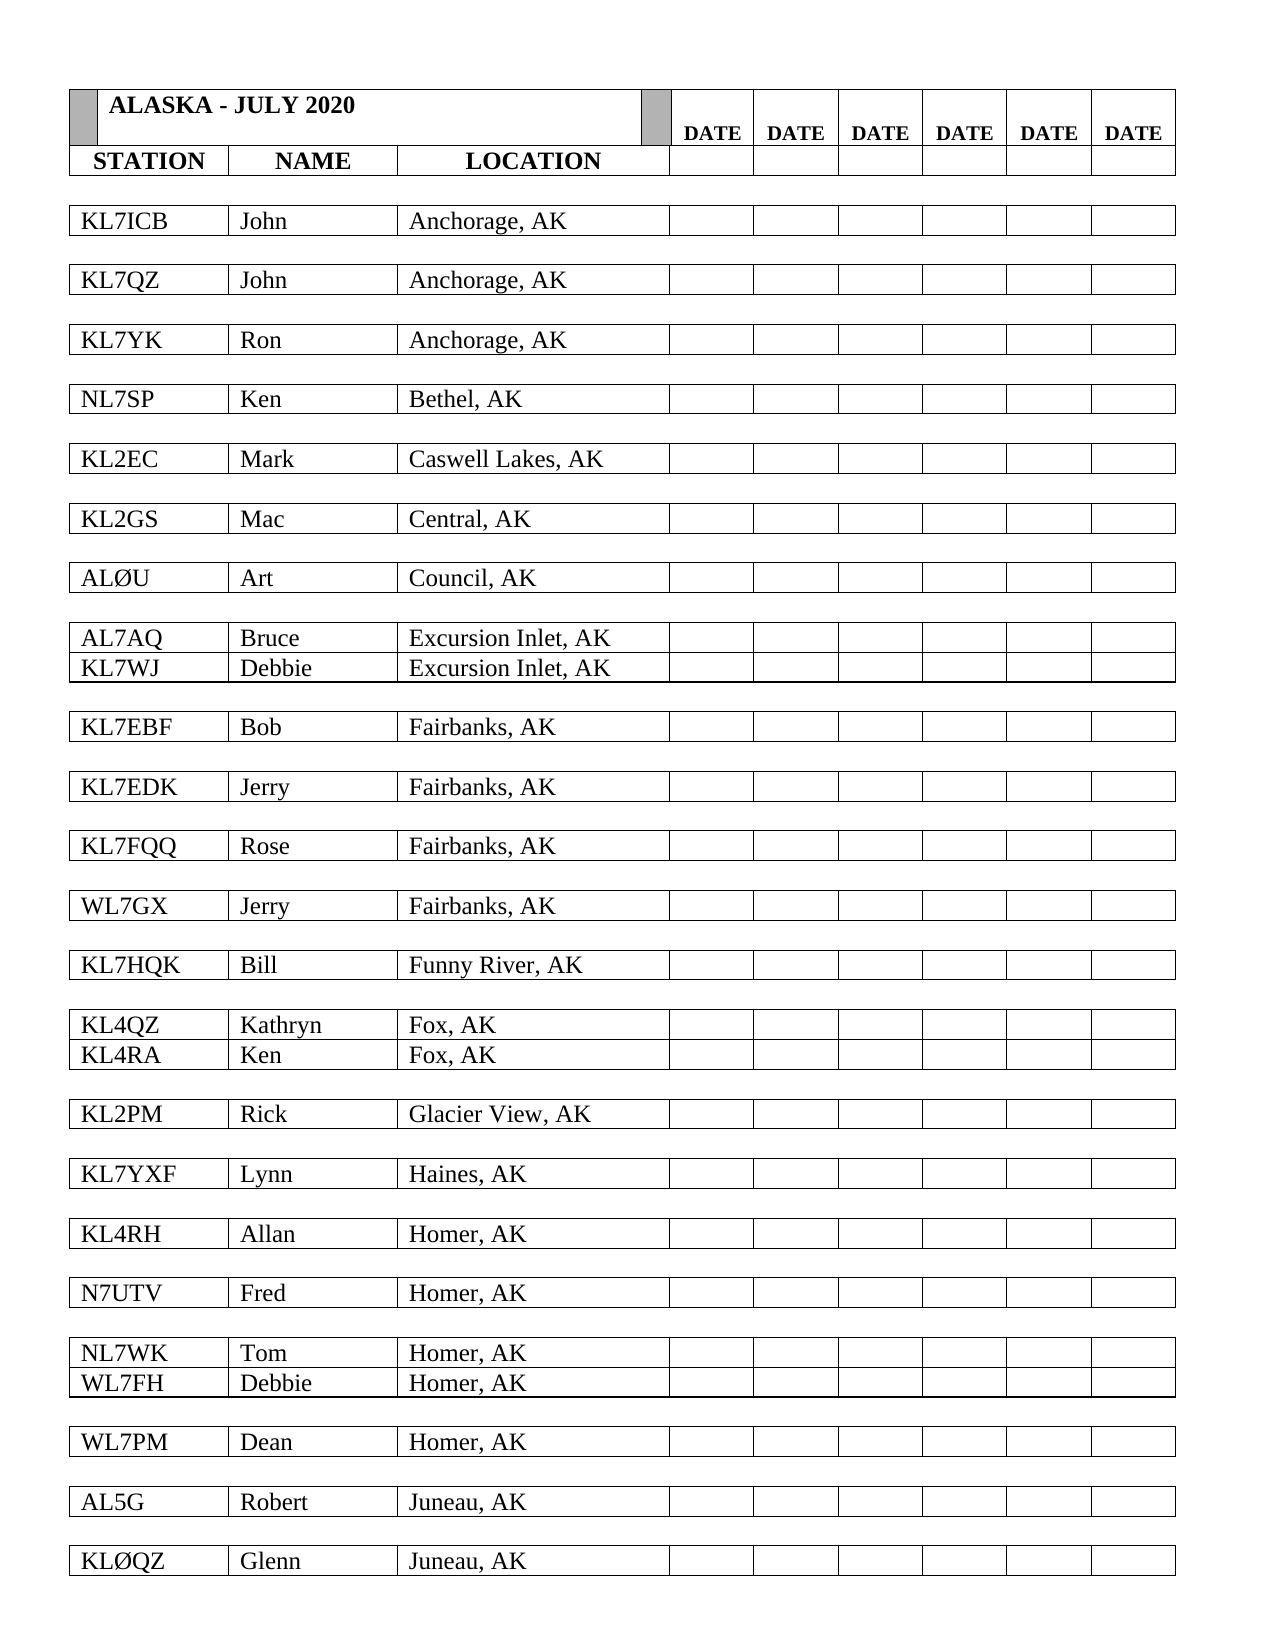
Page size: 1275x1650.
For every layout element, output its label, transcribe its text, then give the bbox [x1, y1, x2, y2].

table_cell [754, 653, 838, 681]
table_header Homer, AK [398, 1338, 669, 1367]
table_header [839, 1010, 922, 1039]
table_header Tom [229, 1338, 397, 1367]
table_header [1092, 1100, 1175, 1128]
table_header [398, 206, 669, 234]
table_header [1007, 772, 1091, 801]
table_header DATE [1007, 90, 1091, 145]
table_header [754, 712, 838, 741]
table_header [670, 831, 753, 860]
table_header John [229, 265, 397, 294]
table_header [1092, 1010, 1175, 1039]
table_cell KL4RA [70, 1040, 228, 1069]
table_header Bethel, AK [398, 385, 669, 413]
table_header [1092, 1487, 1175, 1516]
table_header [1007, 325, 1091, 354]
table_header N7UTV [70, 1278, 228, 1307]
table_header [923, 385, 1006, 413]
table_header KLØQZ [70, 1546, 228, 1575]
table_header [839, 1100, 922, 1128]
table_header Glacier View, AK [398, 1100, 669, 1128]
table_header [670, 206, 753, 234]
table_header [754, 563, 838, 592]
table_header [754, 1278, 838, 1307]
table_header Mac [229, 504, 397, 532]
table_header [670, 444, 753, 473]
table_header Funny River, AK [398, 951, 669, 979]
table_header [839, 772, 922, 801]
table_header [70, 90, 97, 145]
table_header [1007, 712, 1091, 741]
table_cell [754, 146, 838, 175]
table_header [923, 444, 1006, 473]
table_header [1007, 891, 1091, 920]
table_header [1092, 1338, 1175, 1367]
table_header [1007, 1278, 1091, 1307]
table_header [670, 1159, 753, 1188]
table_header [923, 1278, 1006, 1307]
table_header [670, 325, 753, 354]
table_header [1092, 1546, 1175, 1575]
table_cell Homer, AK [398, 1368, 669, 1396]
table_header [1092, 891, 1175, 920]
table_header [1007, 1010, 1091, 1039]
table_header KL7QZ [70, 265, 228, 294]
table_header [670, 1427, 753, 1456]
table_header [923, 951, 1006, 979]
table_header [670, 1487, 753, 1516]
table_header [1007, 1487, 1091, 1516]
table_header Juneau, AK [398, 1487, 669, 1516]
table_header [754, 1487, 838, 1516]
table_header Homer, AK [398, 1278, 669, 1307]
table_header KL7ICB [70, 206, 228, 234]
table_header [923, 265, 1006, 294]
table_header [398, 444, 669, 473]
table_cell [670, 653, 753, 681]
table_header [398, 623, 669, 652]
table_header [839, 1338, 922, 1367]
table_header [839, 1487, 922, 1516]
table_header ALØU [70, 563, 228, 592]
table_header [839, 623, 922, 652]
table_cell [754, 1368, 838, 1396]
table_cell KL7WJ [70, 653, 228, 681]
table_header [1092, 712, 1175, 741]
table_cell [923, 1368, 1006, 1396]
table_header [670, 265, 753, 294]
table_cell Debbie [229, 653, 397, 681]
table_header [670, 712, 753, 741]
table_header KL2GS [70, 504, 228, 532]
table_header KL4RH [70, 1219, 228, 1247]
table_header [923, 325, 1006, 354]
table_header [229, 1159, 397, 1188]
table_header [754, 1546, 838, 1575]
table_cell [1007, 1368, 1091, 1396]
table_header [923, 504, 1006, 532]
table_header KL7EDK [70, 772, 228, 801]
table_header [670, 1338, 753, 1367]
table_header KL2EC [70, 444, 228, 473]
table_header [923, 1546, 1006, 1575]
table_header [923, 1427, 1006, 1456]
table_header [398, 325, 669, 354]
table_header [923, 206, 1006, 234]
table_header Mark [229, 444, 397, 473]
table_header [670, 385, 753, 413]
table_cell [1092, 653, 1175, 681]
table_cell Fox, AK [398, 1040, 669, 1069]
table_header NL7WK [70, 1338, 228, 1367]
table_header Central, AK [398, 504, 669, 532]
table_header KL4QZ [70, 1010, 228, 1039]
table_cell STATION [70, 146, 228, 175]
table_header [923, 1487, 1006, 1516]
table_cell [839, 653, 922, 681]
table_header [670, 772, 753, 801]
table_header KL7FQQ [70, 831, 228, 860]
table_header Art [229, 563, 397, 592]
table_header ALASKA - JULY 2020 [98, 90, 641, 145]
table_cell [923, 146, 1006, 175]
table_header Homer, AK [398, 1427, 669, 1456]
table_header [1092, 325, 1175, 354]
table_header [670, 1010, 753, 1039]
table_header DATE [754, 90, 838, 145]
table_header [923, 1219, 1006, 1247]
table_cell [670, 1040, 753, 1069]
table_header [1092, 206, 1175, 234]
table_header [1007, 444, 1091, 473]
table_header [670, 623, 753, 652]
table_header DATE [839, 90, 922, 145]
table_cell [670, 1368, 753, 1396]
table_header [754, 265, 838, 294]
table_cell [398, 653, 669, 681]
table_header [1092, 1427, 1175, 1456]
table_header [1007, 1219, 1091, 1247]
table_header [754, 325, 838, 354]
table_header Juneau, AK [398, 1546, 669, 1575]
table_header [1007, 1100, 1091, 1128]
table_header [839, 444, 922, 473]
table_header [1007, 563, 1091, 592]
table_header [923, 891, 1006, 920]
table_cell [1007, 653, 1091, 681]
table_header [670, 504, 753, 532]
table_header [1092, 1159, 1175, 1188]
table_header [923, 623, 1006, 652]
table_header [754, 504, 838, 532]
table_header [839, 385, 922, 413]
table_header [1007, 504, 1091, 532]
table_header KL7YK [70, 325, 228, 354]
table_header WL7PM [70, 1427, 228, 1456]
table_header [923, 772, 1006, 801]
table_header [1007, 1427, 1091, 1456]
table_header [923, 1159, 1006, 1188]
table_header [670, 1100, 753, 1128]
table_header Bill [229, 951, 397, 979]
table_header [754, 444, 838, 473]
table_header [839, 891, 922, 920]
table_cell [839, 1040, 922, 1069]
table_header [398, 712, 669, 741]
table_header [839, 563, 922, 592]
table_cell [839, 1368, 922, 1396]
table_header [923, 1010, 1006, 1039]
table_header Fred [229, 1278, 397, 1307]
table_header [1092, 951, 1175, 979]
table_cell [754, 1040, 838, 1069]
table_cell NAME [229, 146, 397, 175]
table_header [1092, 623, 1175, 652]
table_header [923, 1338, 1006, 1367]
table_header [670, 1278, 753, 1307]
table_header [839, 1219, 922, 1247]
table_cell [1007, 146, 1091, 175]
table_header [839, 1278, 922, 1307]
table_header [839, 1159, 922, 1188]
table_header [670, 891, 753, 920]
table_header DATE [672, 90, 753, 145]
table_header [398, 1159, 669, 1188]
table_header [923, 563, 1006, 592]
table_header KL7HQK [70, 951, 228, 979]
table_header [839, 712, 922, 741]
table_header [398, 772, 669, 801]
table_cell Ken [229, 1040, 397, 1069]
table_cell [839, 146, 922, 175]
table_header Jerry [229, 772, 397, 801]
table_header [670, 563, 753, 592]
table_cell [1092, 146, 1175, 175]
table_header KL7YXF [70, 1159, 228, 1188]
table_header [754, 1338, 838, 1367]
table_header [670, 951, 753, 979]
table_header [1092, 563, 1175, 592]
table_header [1007, 1159, 1091, 1188]
table_header John [229, 206, 397, 234]
table_header [839, 951, 922, 979]
table_header [754, 385, 838, 413]
table_header [754, 831, 838, 860]
table_header DATE [923, 90, 1006, 145]
table_header [839, 1427, 922, 1456]
table_header [754, 951, 838, 979]
table_cell Debbie [229, 1368, 397, 1396]
table_cell [923, 1040, 1006, 1069]
table_cell LOCATION [398, 146, 669, 175]
table_header Kathryn [229, 1010, 397, 1039]
table_header Rick [229, 1100, 397, 1128]
table_header [398, 891, 669, 920]
table_cell [923, 653, 1006, 681]
table_header [754, 206, 838, 234]
table_cell [670, 146, 753, 175]
table_header [1007, 623, 1091, 652]
table_header Glenn [229, 1546, 397, 1575]
table_header [1092, 831, 1175, 860]
table_header Rose [229, 831, 397, 860]
table_header [839, 831, 922, 860]
table_header [754, 623, 838, 652]
table_header [1092, 385, 1175, 413]
table_header KL2PM [70, 1100, 228, 1128]
table_header [1092, 265, 1175, 294]
table_header [923, 831, 1006, 860]
table_header Allan [229, 1219, 397, 1247]
table_header [670, 1546, 753, 1575]
table_header Fox, AK [398, 1010, 669, 1039]
table_header [923, 712, 1006, 741]
table_header [754, 1100, 838, 1128]
table_header [1007, 1338, 1091, 1367]
table_header Robert [229, 1487, 397, 1516]
table_header [1092, 504, 1175, 532]
table_cell [1092, 1368, 1175, 1396]
table_header [754, 1427, 838, 1456]
table_header [754, 891, 838, 920]
table_cell [1007, 1040, 1091, 1069]
table_header AL5G [70, 1487, 228, 1516]
table_cell WL7FH [70, 1368, 228, 1396]
table_header [754, 1159, 838, 1188]
table_header [398, 265, 669, 294]
table_header [1007, 831, 1091, 860]
table_header [1007, 206, 1091, 234]
table_header NL7SP [70, 385, 228, 413]
table_header WL7GX [70, 891, 228, 920]
table_header Homer, AK [398, 1219, 669, 1247]
table_header KL7EBF [70, 712, 228, 741]
table_header Council, AK [398, 563, 669, 592]
table_header [839, 1546, 922, 1575]
table_header [923, 1100, 1006, 1128]
table_header [398, 831, 669, 860]
table_header [1007, 951, 1091, 979]
table_cell [1092, 1040, 1175, 1069]
table_header [1092, 1278, 1175, 1307]
table_header [1007, 385, 1091, 413]
table_header [839, 265, 922, 294]
table_header Dean [229, 1427, 397, 1456]
table_header [1092, 444, 1175, 473]
table_header Ken [229, 385, 397, 413]
table_header [1092, 772, 1175, 801]
table_header Ron [229, 325, 397, 354]
table_header Bruce [229, 623, 397, 652]
table_header Bob [229, 712, 397, 741]
table_header [754, 772, 838, 801]
table_header [1007, 1546, 1091, 1575]
table_header AL7AQ [70, 623, 228, 652]
table_header DATE [1092, 90, 1175, 145]
table_header [670, 1219, 753, 1247]
table_header [1092, 1219, 1175, 1247]
table_header [754, 1010, 838, 1039]
table_header Jerry [229, 891, 397, 920]
table_header [754, 1219, 838, 1247]
table_header [839, 325, 922, 354]
table_header [839, 206, 922, 234]
table_header [642, 90, 671, 145]
table_header [1007, 265, 1091, 294]
table_header [839, 504, 922, 532]
